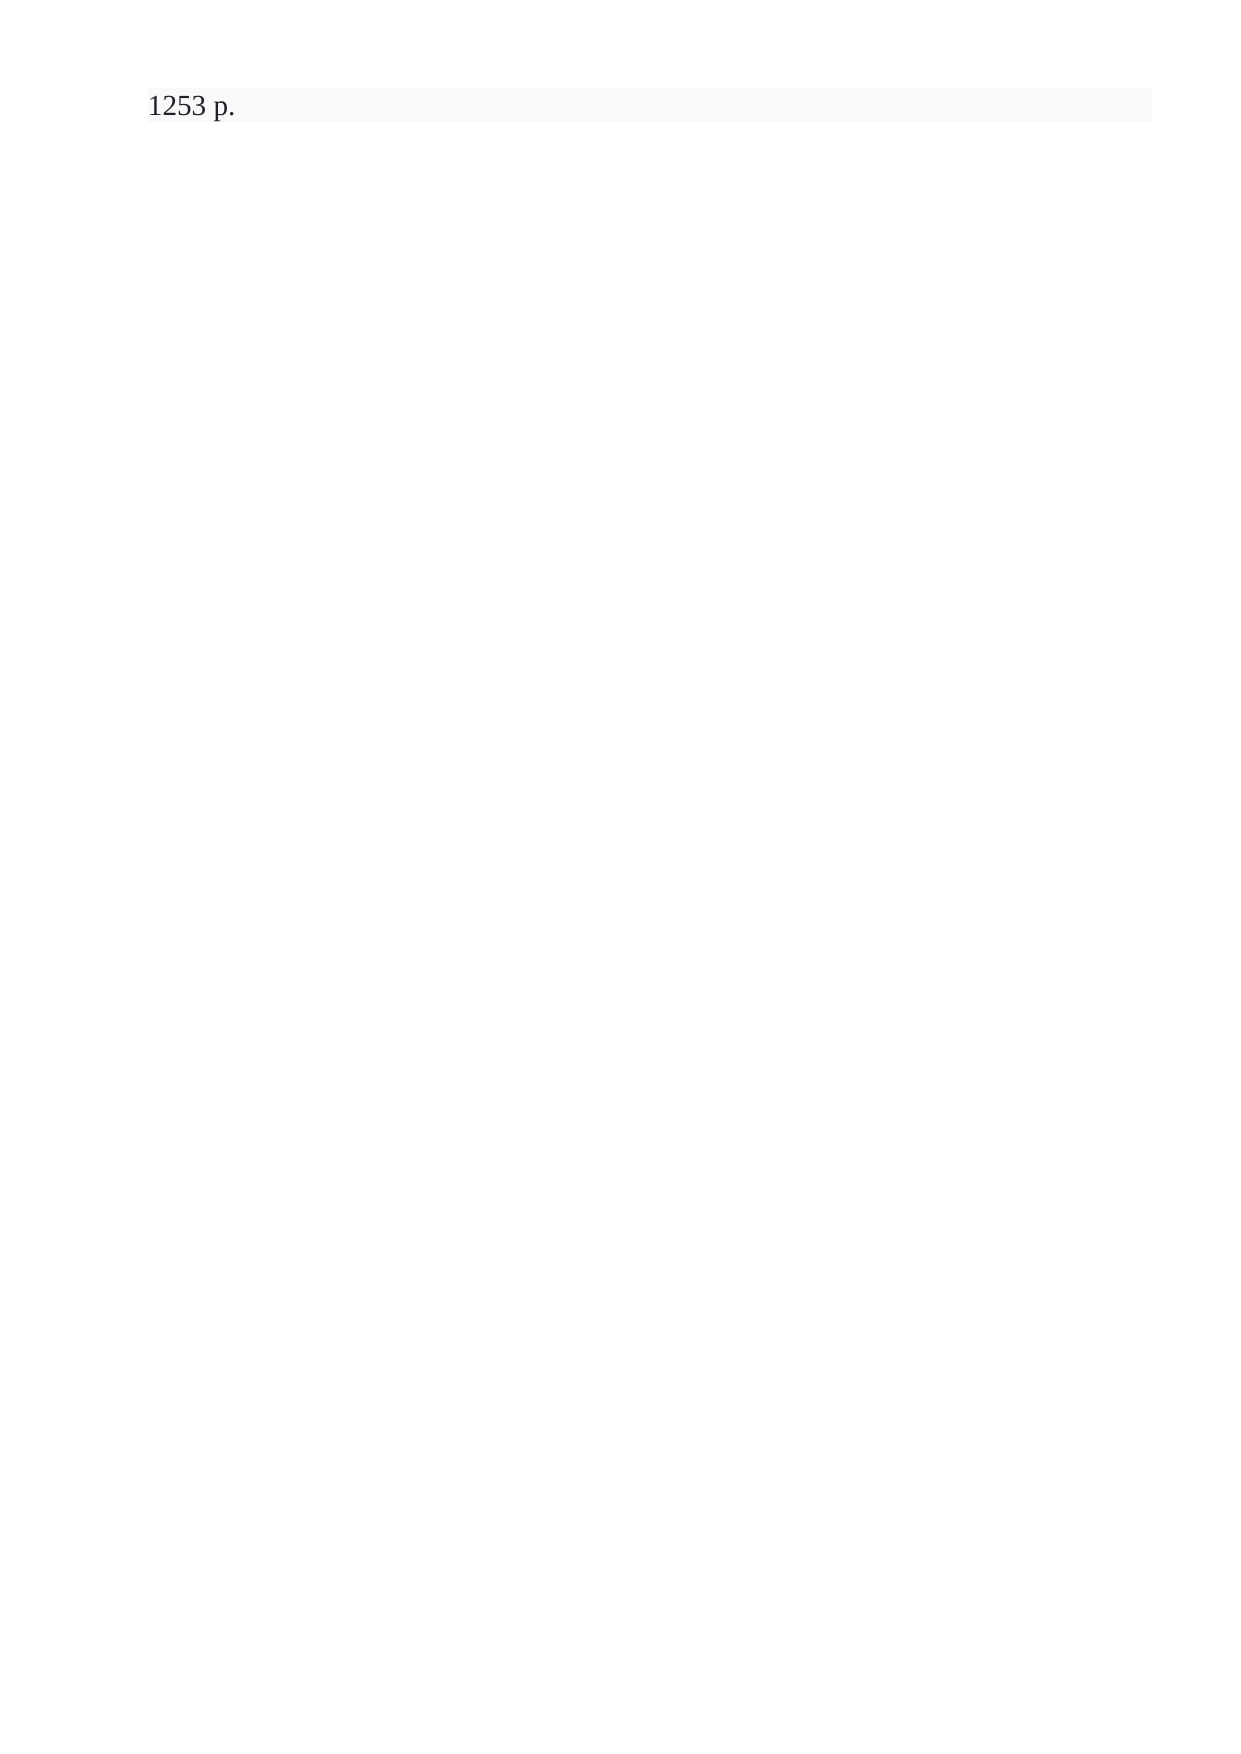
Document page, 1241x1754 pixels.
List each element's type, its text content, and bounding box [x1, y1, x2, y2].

text 1253 р. [148, 88, 1152, 122]
